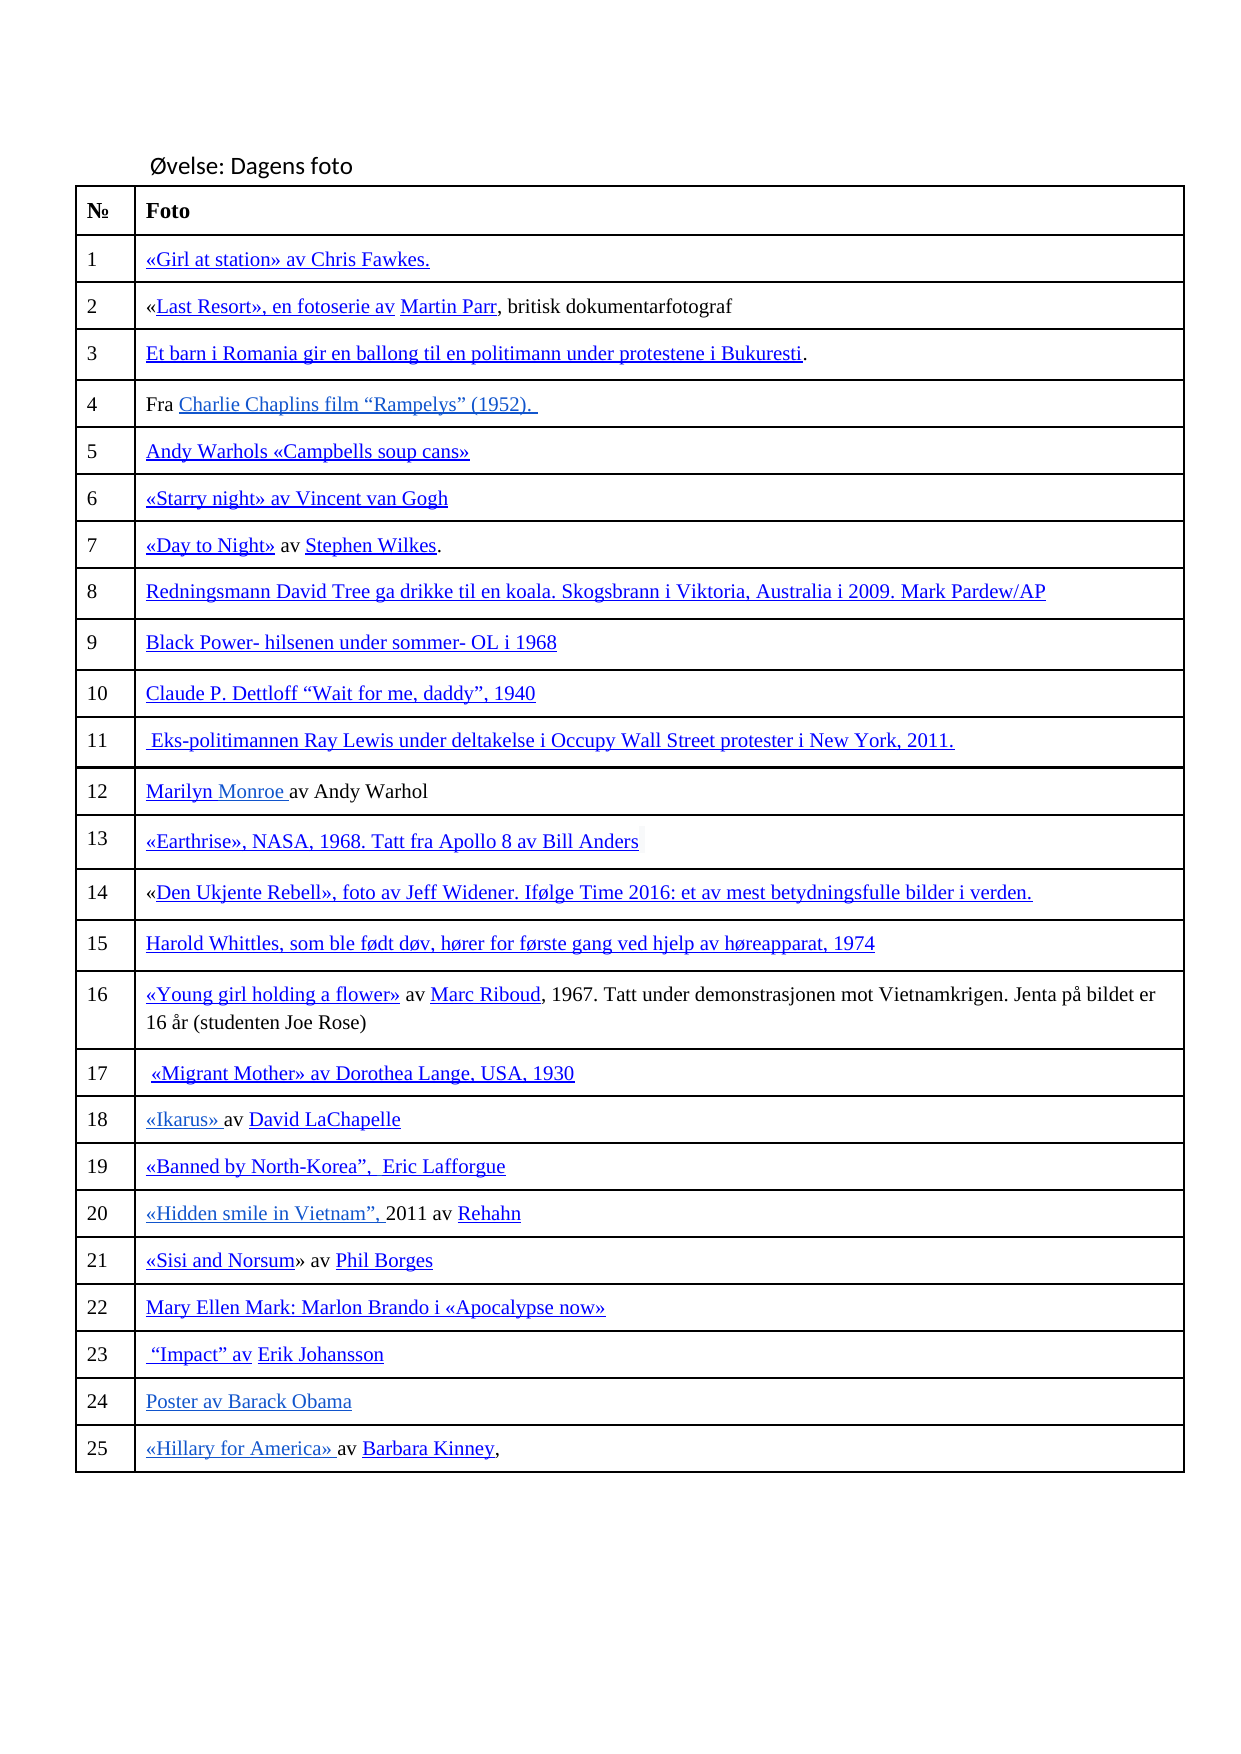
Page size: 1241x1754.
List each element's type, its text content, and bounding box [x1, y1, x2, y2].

text Øvelse: Dagens foto [150, 150, 1090, 181]
table_cell 8 [77, 569, 134, 618]
table_cell 7 [77, 522, 134, 567]
table_cell Harold Whittles, som ble født døv, hører for første gang ved hjelp av høreapparat, 1974 [136, 921, 1183, 969]
table_cell 12 [77, 769, 134, 813]
table_header № [77, 187, 134, 234]
table_cell “Impact” av Erik Johansson [136, 1332, 1183, 1377]
table_cell «Banned by North-Korea”, Eric Lafforgue [136, 1144, 1183, 1189]
table_cell 11 [77, 718, 134, 766]
table_cell «Starry night» av Vincent van Gogh [136, 475, 1183, 520]
table_cell Claude P. Dettloff “Wait for me, daddy”, 1940 [136, 671, 1183, 716]
table_header Foto [136, 187, 1183, 234]
table_cell «Hidden smile in Vietnam”, 2011 av Rehahn [136, 1191, 1183, 1236]
table_cell 5 [77, 428, 134, 473]
table_cell Andy Warhols «Campbells soup cans» [136, 428, 1183, 473]
table_cell 19 [77, 1144, 134, 1189]
table_cell Redningsmann David Tree ga drikke til en koala. Skogsbrann i Viktoria, Australia i 2009. Mark Pardew/AP [136, 569, 1183, 618]
table_cell «Young girl holding a flower» av Marc Riboud, 1967. Tatt under demonstrasjonen mot Vietnamkrigen. Jenta på bildet er 16 år (studenten Joe Rose) [136, 972, 1183, 1048]
table_cell 3 [77, 330, 134, 379]
table_cell 17 [77, 1050, 134, 1095]
table_cell 20 [77, 1191, 134, 1236]
table_cell «Earthrise», NASA, 1968. Tatt fra Apollo 8 av Bill Anders [136, 816, 1183, 868]
table_cell Et barn i Romania gir en ballong til en politimann under protestene i Bukuresti. [136, 330, 1183, 379]
table_cell 18 [77, 1097, 134, 1142]
table_cell 2 [77, 283, 134, 328]
table_cell 21 [77, 1238, 134, 1283]
table_cell 14 [77, 870, 134, 919]
table_cell «Sisi and Norsum» av Phil Borges [136, 1238, 1183, 1283]
table_cell Eks-politimannen Ray Lewis under deltakelse i Occupy Wall Street protester i New York, 2011. [136, 718, 1183, 766]
table_cell «Day to Night» av Stephen Wilkes. [136, 522, 1183, 567]
table_cell Mary Ellen Mark: Marlon Brando i «Apocalypse now» [136, 1285, 1183, 1330]
table_cell 13 [77, 816, 134, 868]
table_cell Marilyn Monroe av Andy Warhol [136, 769, 1183, 813]
table_cell 6 [77, 475, 134, 520]
table_cell «Migrant Mother» av Dorothea Lange, USA, 1930 [136, 1050, 1183, 1095]
table_cell «Hillary for America» av Barbara Kinney, [136, 1426, 1183, 1471]
table_cell «Girl at station» av Chris Fawkes. [136, 236, 1183, 281]
table_cell 16 [77, 972, 134, 1048]
table_cell 10 [77, 671, 134, 716]
table_cell 24 [77, 1379, 134, 1424]
table_cell «Den Ukjente Rebell», foto av Jeff Widener. Ifølge Time 2016: et av mest betydningsfulle bilder i verden. [136, 870, 1183, 919]
table_cell 25 [77, 1426, 134, 1471]
table_cell 22 [77, 1285, 134, 1330]
table_cell 9 [77, 620, 134, 669]
table_cell 4 [77, 381, 134, 426]
table_cell «Ikarus» av David LaChapelle [136, 1097, 1183, 1142]
table_cell Poster av Barack Obama [136, 1379, 1183, 1424]
table_cell 23 [77, 1332, 134, 1377]
table_cell «Last Resort», en fotoserie av Martin Parr, britisk dokumentarfotograf [136, 283, 1183, 328]
table_cell Black Power- hilsenen under sommer- OL i 1968 [136, 620, 1183, 669]
table_cell 15 [77, 921, 134, 969]
table_cell 1 [77, 236, 134, 281]
table_cell Fra Charlie Chaplins film “Rampelys” (1952). [136, 381, 1183, 426]
